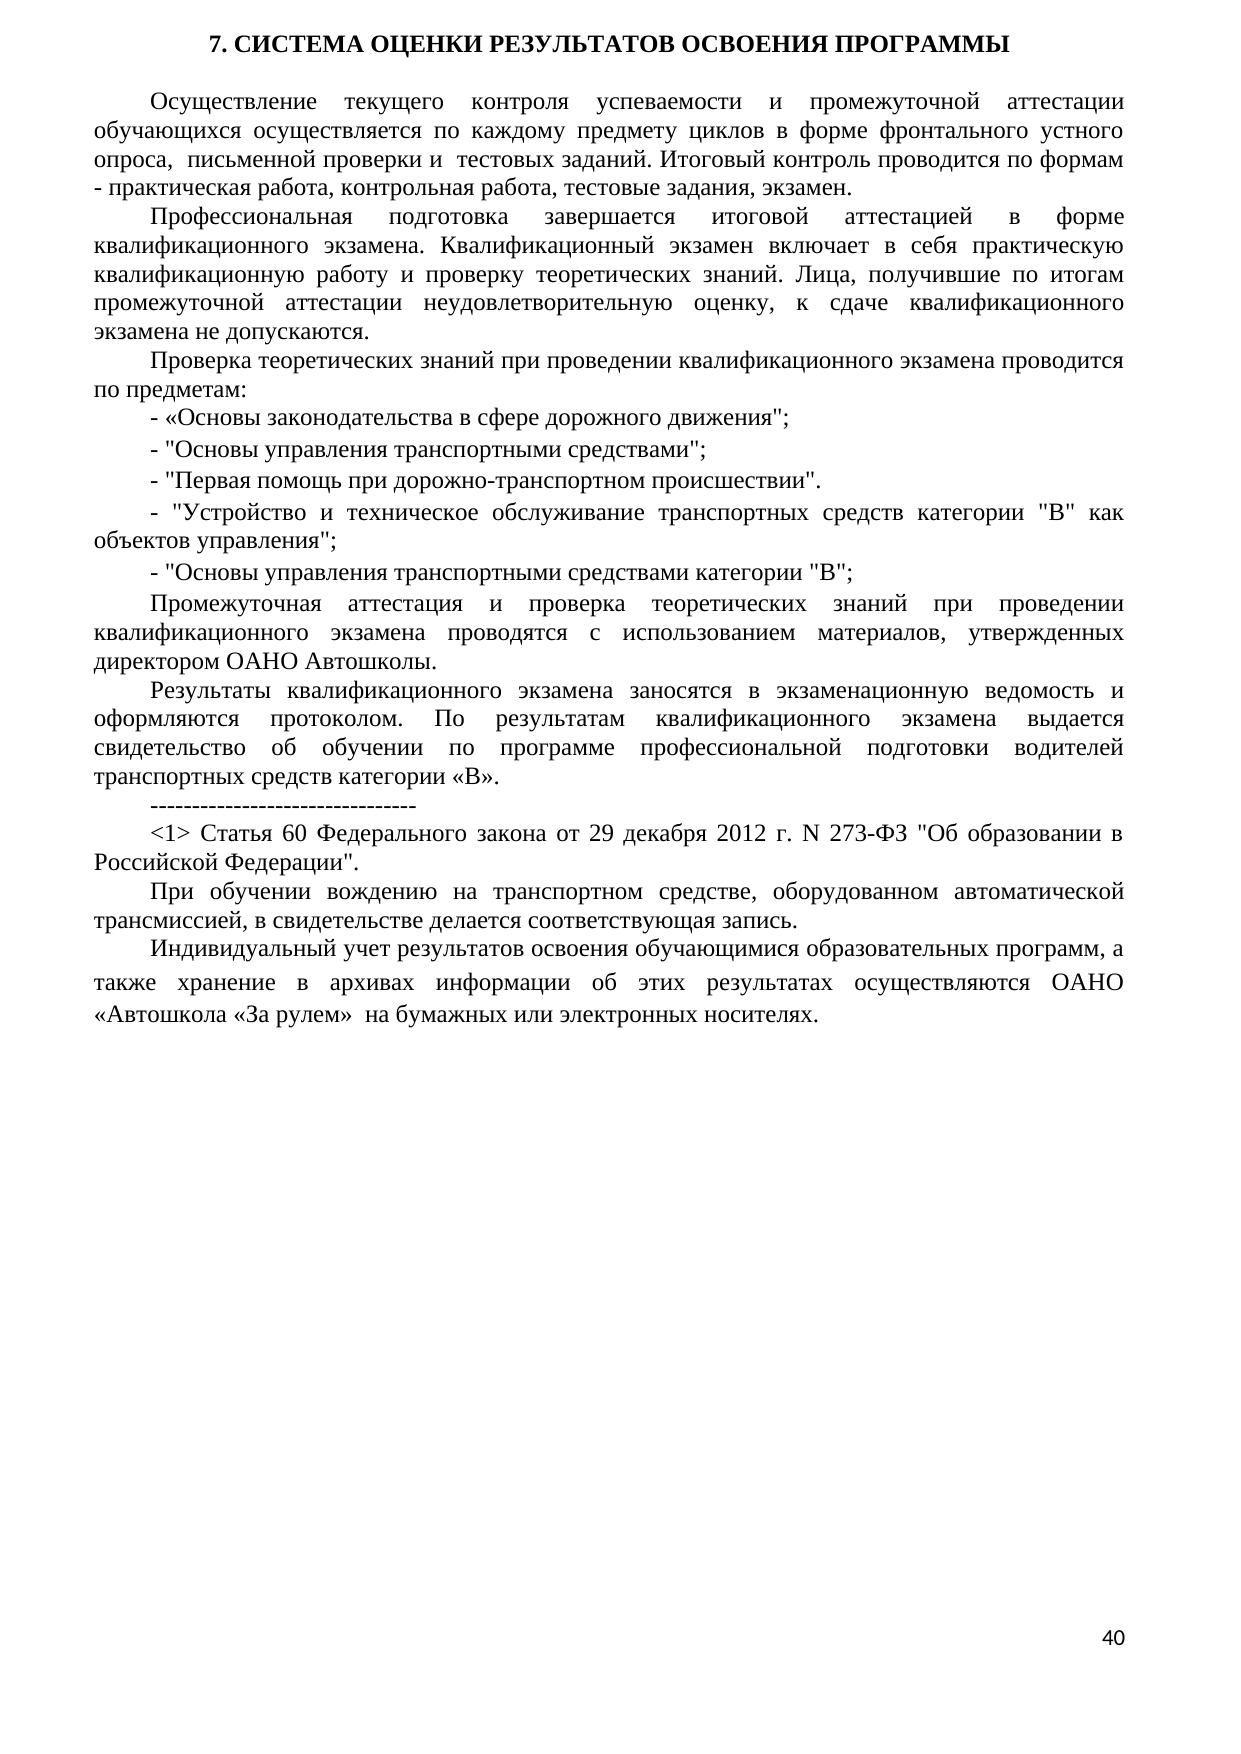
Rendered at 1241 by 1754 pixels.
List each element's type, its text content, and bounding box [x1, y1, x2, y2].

text -------------------------------- [94, 790, 1125, 818]
text Результаты квалификационного экзамена заносятся в экзаменационную ведомость и оформляются протоколом. По результатам квалификационного экзамена выдается свидетельство об обучении по программе профессиональной подготовки водителей транспортных средств категории «В». [94, 675, 1125, 790]
text 7. СИСТЕМА ОЦЕНКИ РЕЗУЛЬТАТОВ ОСВОЕНИЯ ПРОГРАММЫ [94, 29, 1125, 57]
text - "Основы управления транспортными средствами"; [94, 434, 1125, 463]
text - «Основы законодательства в сфере дорожного движения"; [94, 402, 1125, 431]
text - "Устройство и техническое обслуживание транспортных средств категории "B" как объектов управления"; [94, 497, 1125, 554]
text Индивидуальный учет результатов освоения обучающимися образовательных программ, а также хранение в архивах информации об этих результатах осуществляются ОАНО «Автошкола «За рулем» на бумажных или электронных носителях. [94, 933, 1125, 1028]
text Проверка теоретических знаний при проведении квалификационного экзамена проводится по предметам: [94, 345, 1125, 402]
text - "Основы управления транспортными средствами категории "B"; [94, 557, 1125, 586]
text <1> Статья 60 Федерального закона от 29 декабря . N 273-ФЗ "Об образовании в Российской Федерации". [94, 818, 1125, 876]
text Осуществление текущего контроля успеваемости и промежуточной аттестации обучающихся осуществляется по каждому предмету циклов в форме фронтального устного опроса, письменной проверки и тестовых заданий. Итоговый контроль проводится по формам - практическая работа, контрольная работа, тестовые задания, экзамен. [94, 86, 1125, 201]
text - "Первая помощь при дорожно-транспортном происшествии". [94, 465, 1125, 494]
text Профессиональная подготовка завершается итоговой аттестацией в форме квалификационного экзамена. Квалификационный экзамен включает в себя практическую квалификационную работу и проверку теоретических знаний. Лица, получившие по итогам промежуточной аттестации неудовлетворительную оценку, к сдаче квалификационного экзамена не допускаются. [94, 201, 1125, 345]
text Промежуточная аттестация и проверка теоретических знаний при проведении квалификационного экзамена проводятся с использованием материалов, утвержденных директором ОАНО Автошколы. [94, 588, 1125, 675]
text При обучении вождению на транспортном средстве, оборудованном автоматической трансмиссией, в свидетельстве делается соответствующая запись. [94, 876, 1125, 933]
